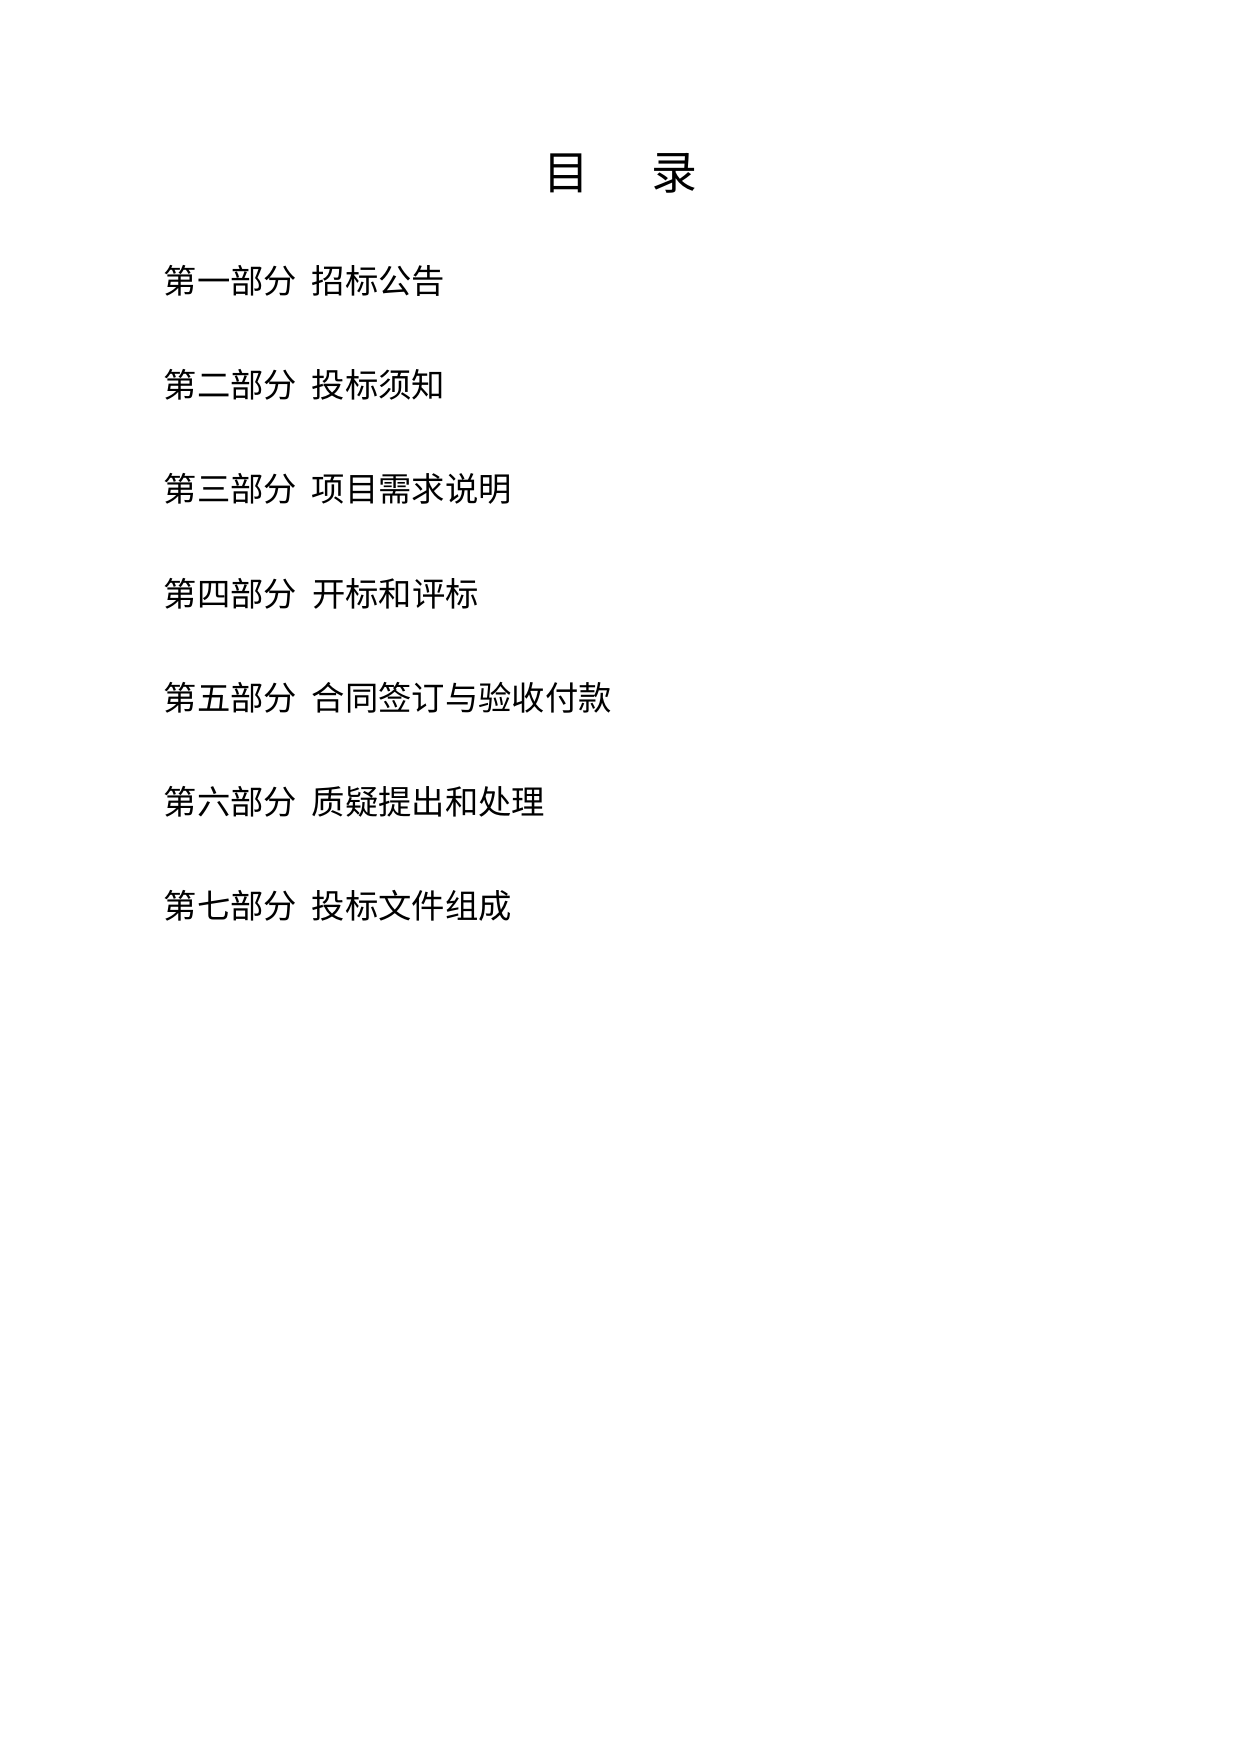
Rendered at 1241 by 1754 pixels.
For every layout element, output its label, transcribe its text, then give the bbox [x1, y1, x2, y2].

text 第六部分 质疑提出和处理 [163, 773, 1077, 825]
text 第四部分 开标和评标 [163, 564, 1077, 616]
text 目 录 [163, 148, 1077, 200]
text 第七部分 投标文件组成 [163, 877, 1077, 929]
text 第一部分 招标公告 [163, 252, 1077, 304]
text 第五部分 合同签订与验收付款 [163, 668, 1077, 721]
text 第二部分 投标须知 [163, 356, 1077, 408]
text 第三部分 项目需求说明 [163, 460, 1077, 512]
